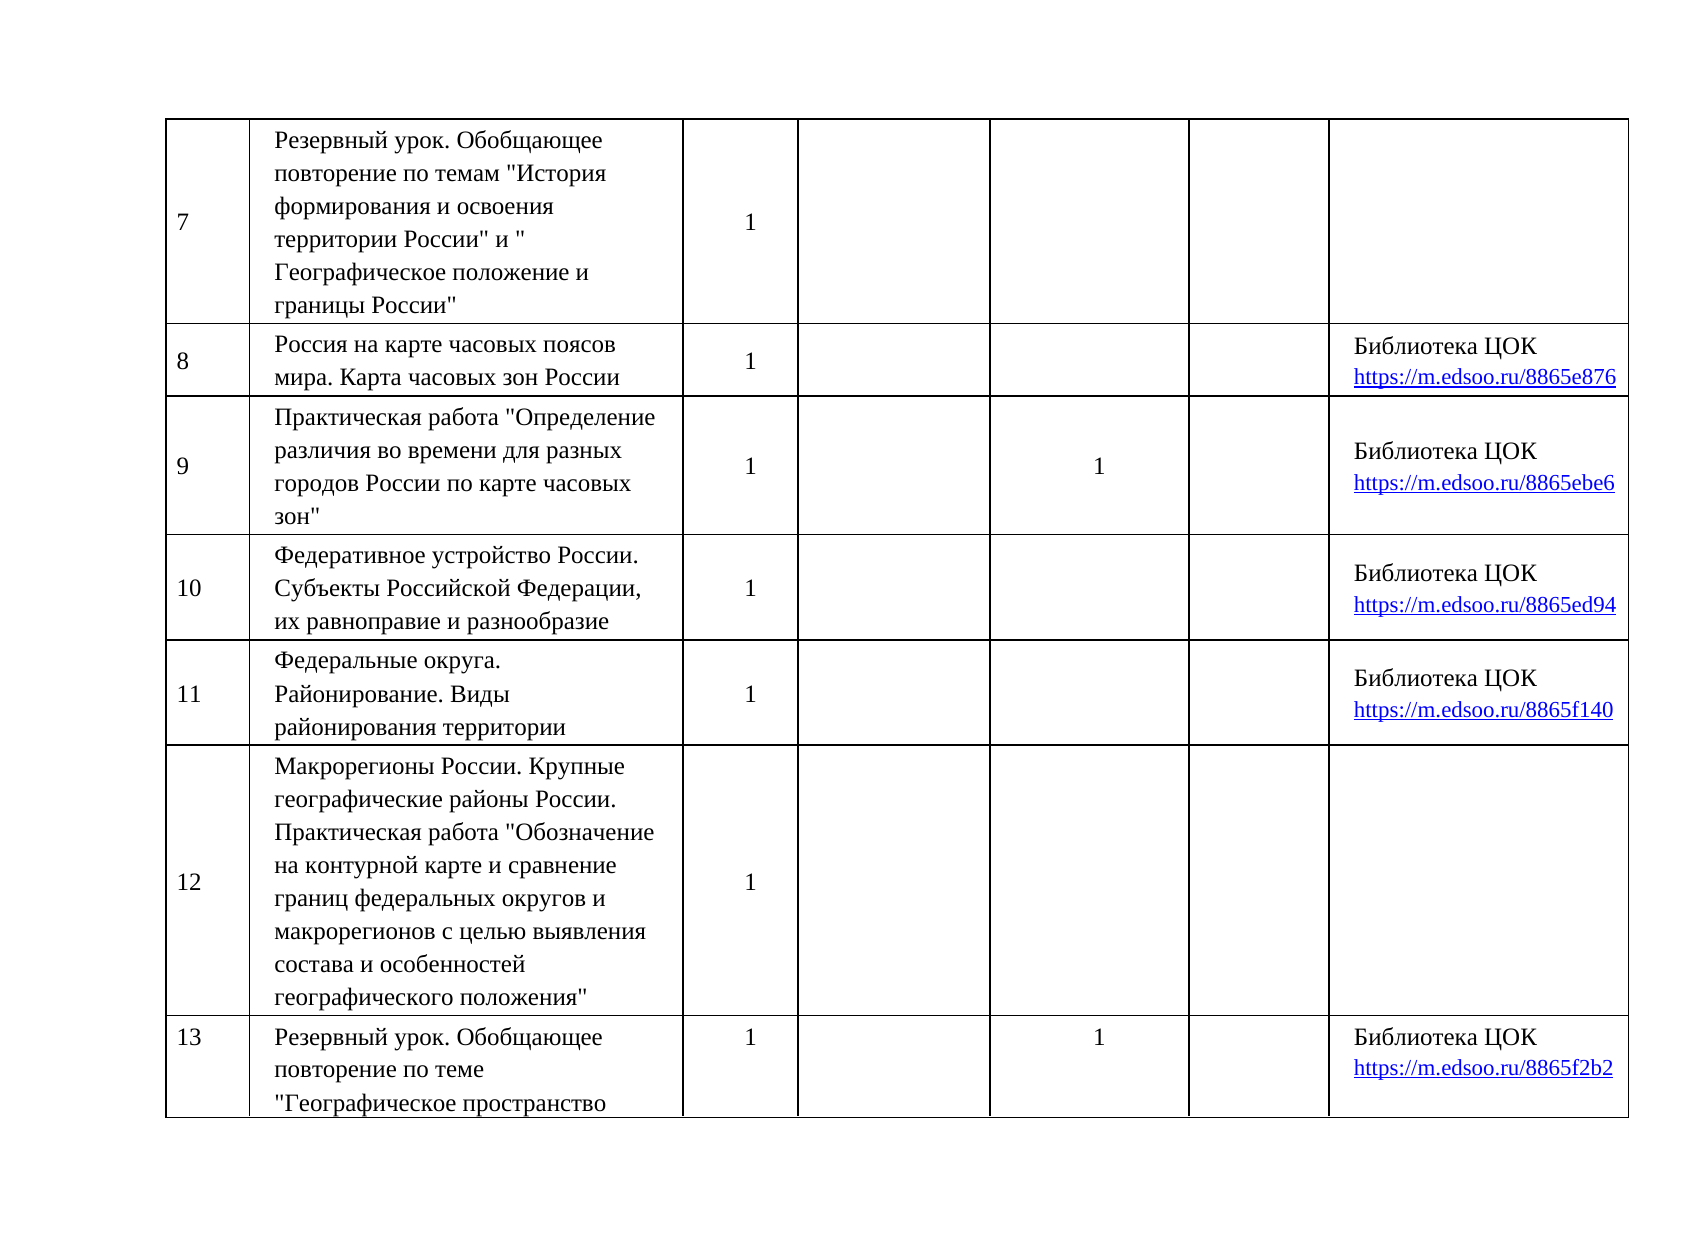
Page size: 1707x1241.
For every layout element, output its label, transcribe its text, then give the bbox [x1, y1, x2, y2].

table_cell 1 [684, 1016, 797, 1116]
table_cell 12 [167, 746, 249, 1015]
table_cell 13 [167, 1016, 249, 1116]
table_cell 1 [991, 1016, 1188, 1116]
table_cell [991, 324, 1188, 395]
table_cell [991, 641, 1188, 744]
table_cell 1 [684, 324, 797, 395]
table_cell [991, 120, 1188, 323]
table_cell Практическая работа "Определение различия во времени для разных городов России по карте часовых зон" [250, 397, 682, 533]
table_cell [1330, 1016, 1628, 1116]
table_cell [799, 641, 989, 744]
table_cell 1 [684, 397, 797, 533]
table_cell [799, 535, 989, 639]
table_cell 1 [684, 641, 797, 744]
table_cell Макрорегионы России. Крупные географические районы России. Практическая работа "Обозначение на контурной карте и сравнение границ федеральных округов и макрорегионов с целью выявления состава и особенностей географического положения" [250, 746, 682, 1015]
table_cell [991, 746, 1188, 1015]
table_cell [1190, 397, 1328, 533]
table_cell Библиотека ЦОК https://m.edsoo.ru/8865f140 [1330, 641, 1628, 744]
table_cell 9 [167, 397, 249, 533]
table_cell [1330, 746, 1628, 1015]
table_cell [1190, 746, 1328, 1015]
table_cell [1190, 535, 1328, 639]
table_cell [1190, 1016, 1328, 1116]
table_cell 1 [684, 746, 797, 1015]
table_cell [799, 746, 989, 1015]
table_cell Библиотека ЦОК https://m.edsoo.ru/8865ebe6 [1330, 397, 1628, 533]
table_cell [799, 397, 989, 533]
table_cell Библиотека ЦОК https://m.edsoo.ru/8865ed94 [1330, 535, 1628, 639]
table_cell Резервный урок. Обобщающее повторение по темам "История формирования и освоения территории России" и " Географическое положение и границы России" [250, 120, 682, 323]
table_cell [1190, 120, 1328, 323]
table_cell [1190, 641, 1328, 744]
table_cell 1 [684, 120, 797, 323]
table_cell [799, 324, 989, 395]
table_cell 7 [167, 120, 249, 323]
table_cell 11 [167, 641, 249, 744]
table_cell [1190, 324, 1328, 395]
table_cell 10 [167, 535, 249, 639]
table_cell Федеративное устройство России. Субъекты Российской Федерации, их равноправие и разнообразие [250, 535, 682, 639]
table_cell [799, 120, 989, 323]
table_cell 1 [684, 535, 797, 639]
table_cell 1 [991, 397, 1188, 533]
table_cell [991, 535, 1188, 639]
table_cell 8 [167, 324, 249, 395]
table_cell [799, 1016, 989, 1116]
table_cell Россия на карте часовых поясов мира. Карта часовых зон России [250, 324, 682, 395]
table_cell Федеральные округа. Районирование. Виды районирования территории [250, 641, 682, 744]
table_cell Библиотека ЦОК https://m.edsoo.ru/8865e876 [1330, 324, 1628, 395]
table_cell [250, 1016, 682, 1116]
table_cell [1330, 120, 1628, 323]
